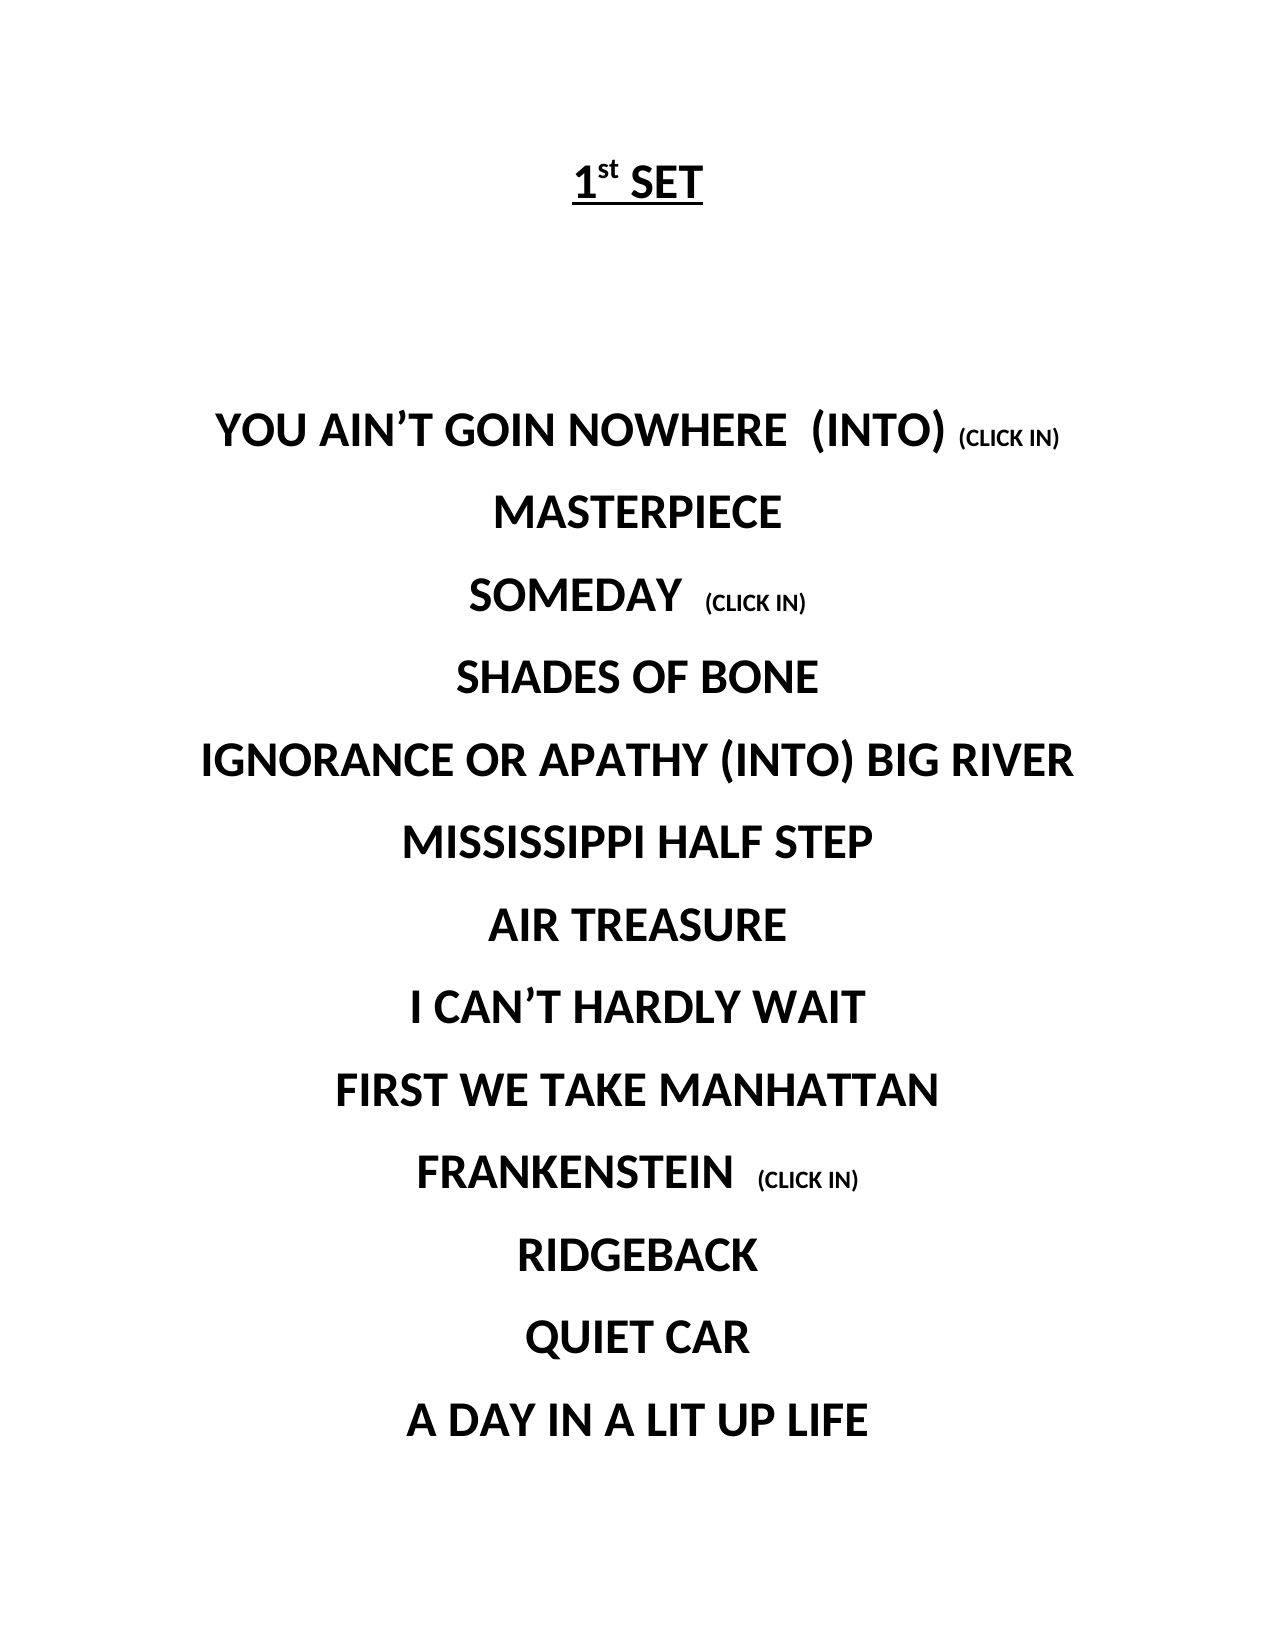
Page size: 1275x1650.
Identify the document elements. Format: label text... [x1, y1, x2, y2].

text QUIET CAR [150, 1305, 1125, 1366]
text IGNORANCE OR APATHY (INTO) BIG RIVER [150, 727, 1125, 788]
text FIRST WE TAKE MANHATTAN [150, 1057, 1125, 1118]
text A DAY IN A LIT UP LIFE [150, 1387, 1125, 1448]
text YOU AIN’T GOIN NOWHERE (INTO) (CLICK IN) [150, 397, 1125, 458]
text FRANKENSTEIN (CLICK IN) [150, 1140, 1125, 1201]
text 1st SET [150, 150, 1125, 211]
text RIDGEBACK [150, 1222, 1125, 1283]
text MISSISSIPPI HALF STEP [150, 810, 1125, 871]
text I CAN’T HARDLY WAIT [150, 975, 1125, 1036]
text SOMEDAY (CLICK IN) [150, 562, 1125, 623]
text AIR TREASURE [150, 892, 1125, 953]
text MASTERPIECE [150, 480, 1125, 541]
text SHADES OF BONE [150, 645, 1125, 706]
